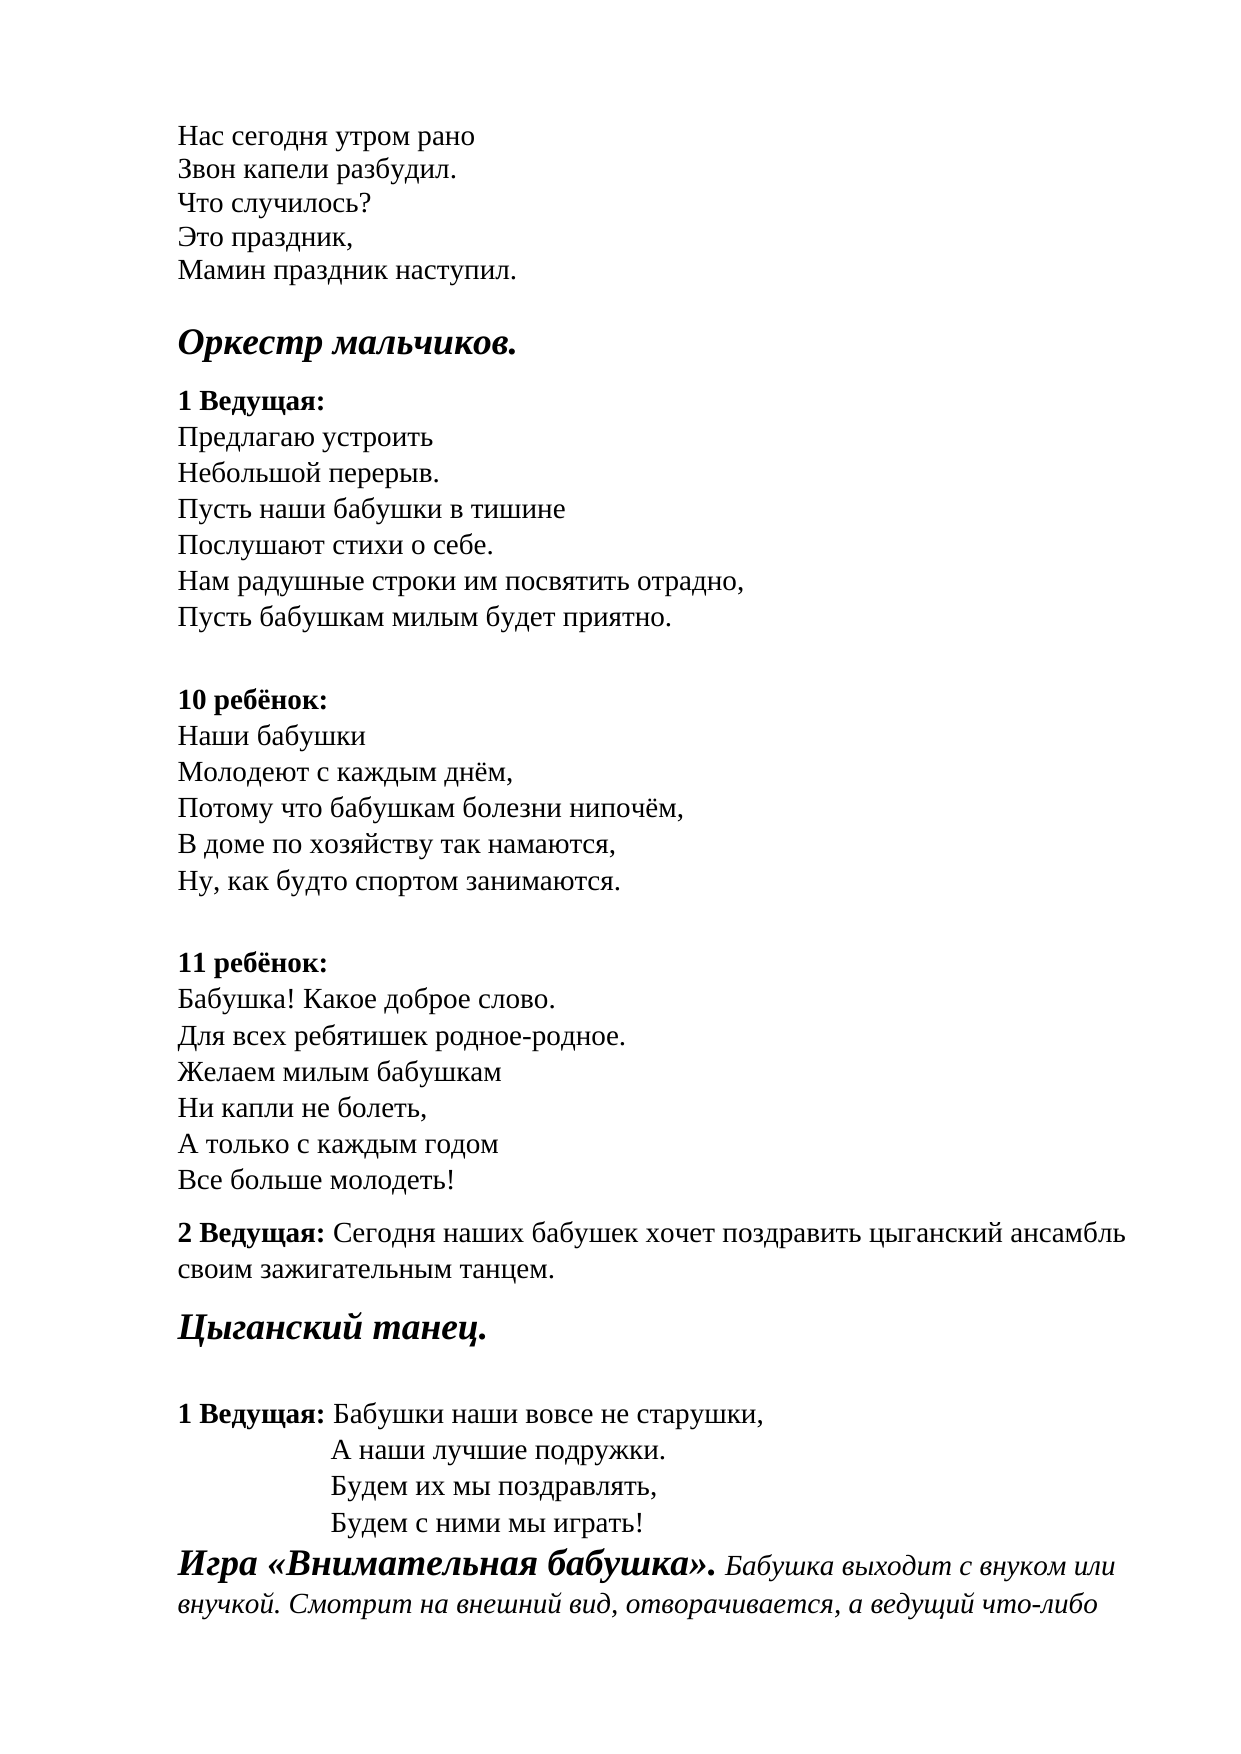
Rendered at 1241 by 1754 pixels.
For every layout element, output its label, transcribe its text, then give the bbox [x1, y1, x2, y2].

text 10 ребёнок: Наши бабушки Молодеют с каждым днём, Потому что бабушкам болезни нипочём, В доме по хозяйству так намаются, Ну, как будто спортом занимаются. [177, 682, 1152, 927]
text 1 Ведущая: Бабушки наши вовсе не старушки, [177, 1396, 1152, 1430]
text Цыганский танец. [177, 1304, 1152, 1377]
text Это праздник, [177, 219, 1152, 252]
text Оркестр мальчиков. [177, 319, 1152, 362]
text 11 ребёнок: Бабушка! Какое доброе слово. Для всех ребятишек родное-родное. Желаем милым бабушкам Ни капли не болеть, А только с каждым годом Все больше молодеть! [177, 945, 1152, 1196]
text А наши лучшие подружки. [177, 1432, 1152, 1466]
text 1 Ведущая: Предлагаю устроить Небольшой перерыв. Пусть наши бабушки в тишине Послушают стихи о себе. Нам радушные строки им посвятить отрадно, Пусть бабушкам милым будет приятно. [177, 383, 1152, 663]
text Нас сегодня утром рано [177, 118, 1152, 152]
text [177, 1541, 1152, 1620]
text Будем их мы поздравлять, [177, 1468, 1152, 1502]
text Будем с ними мы играть! [177, 1505, 1152, 1538]
text Звон капели разбудил. [177, 152, 1152, 185]
text Что случилось? [177, 185, 1152, 219]
text Мамин праздник наступил. [177, 252, 1152, 286]
text 2 Ведущая: Сегодня наших бабушек хочет поздравить цыганский ансамбль своим зажигательным танцем. [177, 1215, 1152, 1285]
